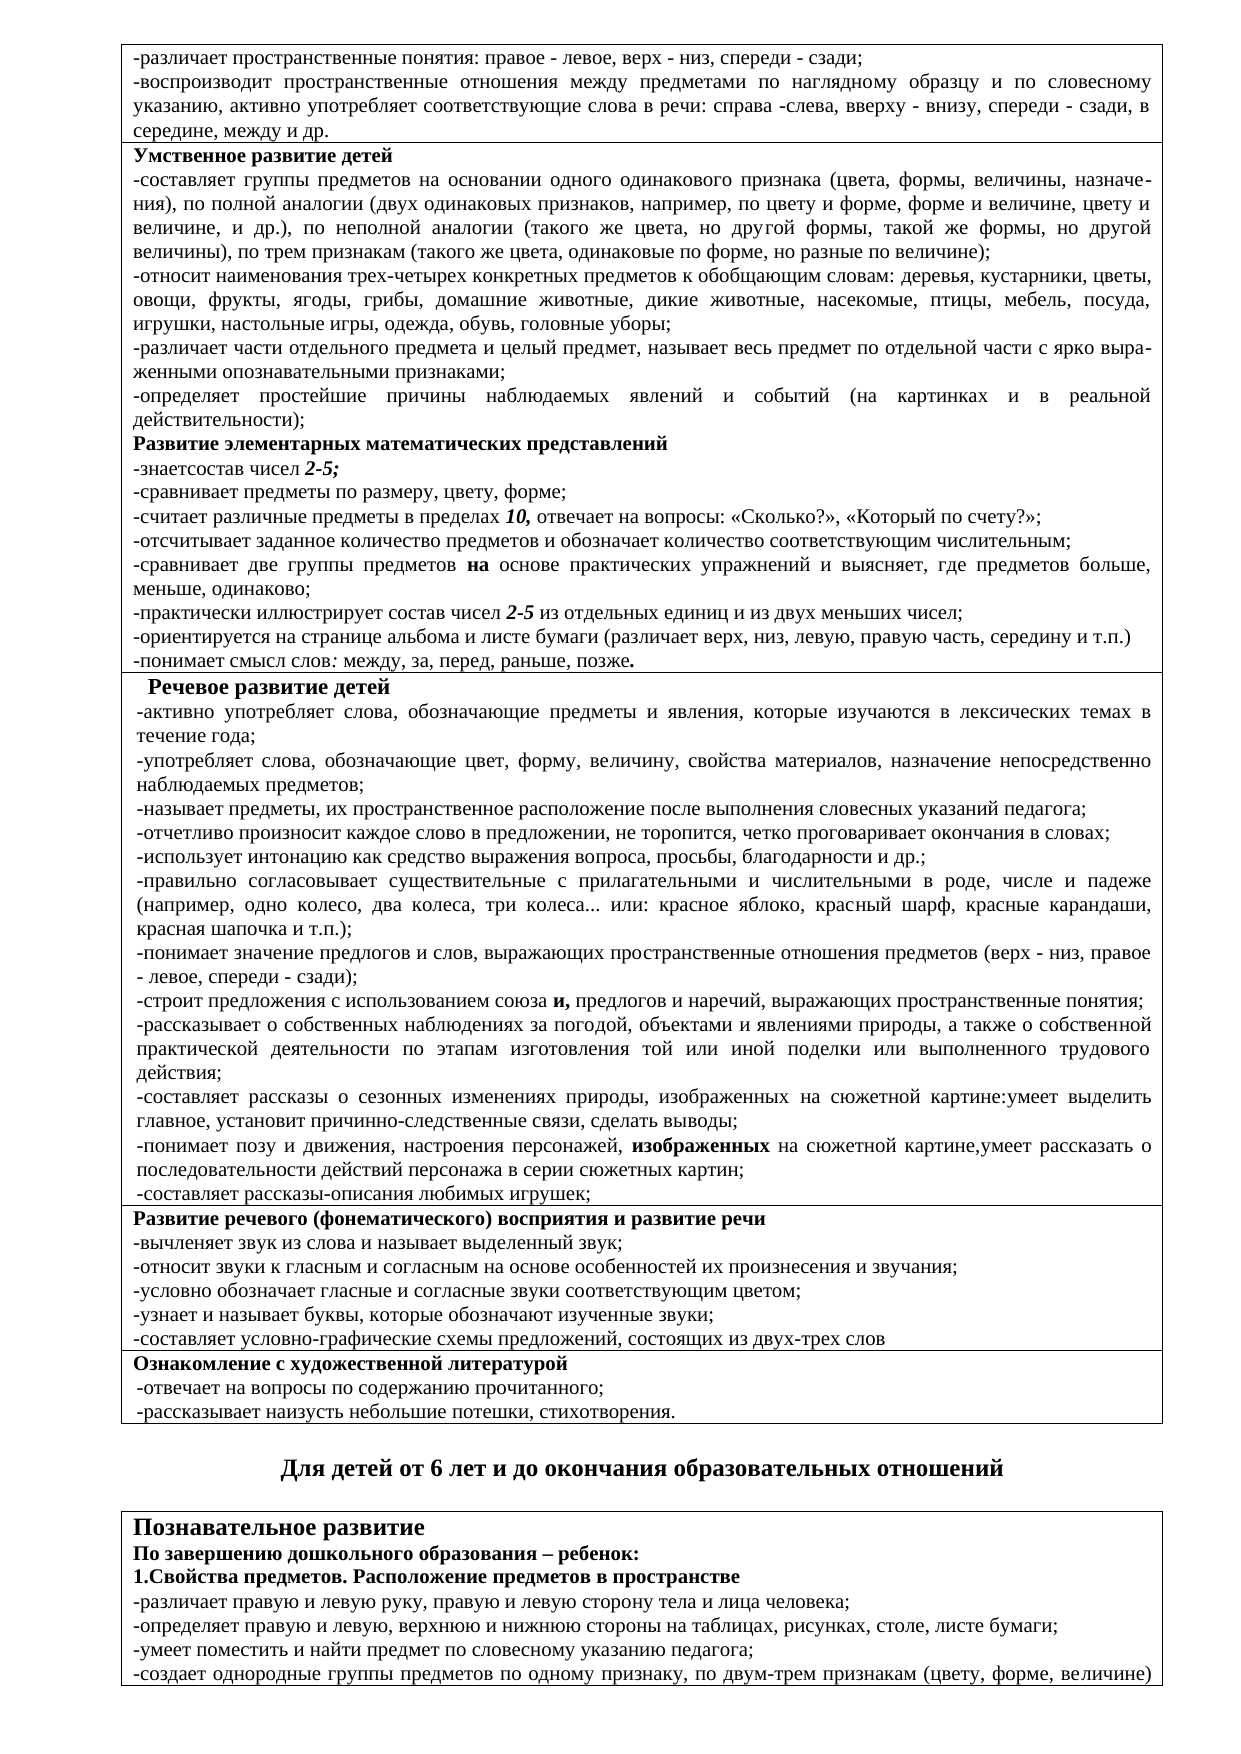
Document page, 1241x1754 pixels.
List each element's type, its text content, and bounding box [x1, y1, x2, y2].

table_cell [122, 45, 1162, 262]
table_cell Речевое развитие детей -активно употребляет слова, обозначающие предметы и явления, которые изучаются в лексических темах в течение года; -употребляет слова, обозначающие цвет, форму, величину, свойства материалов, назначение непосредственно наблюдаемых предметов; -называет предметы, их пространственное расположение после выполнения словесных указаний педагога; -отчетливо произносит каждое слово в предложении, не торопится, четко проговаривает окончания в словах; -использует интонацию как средство выражения вопроса, просьбы, благодарности и др.; -правильно согласовывает существительные с прилагательными и числительными в роде, числе и падеже (например, одно колесо, два колеса, три колеса... или: красное яблоко, красный шарф, красные карандаши, красная шапочка и т.п.); -понимает значение предлогов и слов, выражающих пространственные отношения предметов (верх - низ, правое - левое, спереди - сзади); -строит предложения с использованием союза и, предлогов и наречий, выражающих пространственные понятия; -рассказывает о собственных наблюдениях за погодой, объектами и явлениями природы, а также о собственной практической деятельности по этапам изготовления той или иной поделки или выполненного трудового действия; -составляет рассказы о сезонных изменениях природы, изображенных на сюжетной картине:умеет выделить главное, установит причинно-следственные связи, сделать выводы; -понимает позу и движения, настроения персонажей, изображенных на сюжетной картине,умеет рассказать о последовательности действий персонажа в серии сюжетных картин; -составляет рассказы-описания любимых игрушек; [122, 263, 1162, 794]
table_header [122, 1102, 1162, 1684]
table_cell Ознакомление с художественной литературой -отвечает на вопросы по содержанию прочитанного; -рассказывает наизусть небольшие потешки, стихотворения. [122, 941, 1162, 1013]
table_cell Развитие речевого (фонематического) восприятия и развитие речи -вычленяет звук из слова и называет выделенный звук; -относит звуки к гласным и согласным на основе особенностей их произнесения и звучания; -условно обозначает гласные и согласные звуки соответствующим цветом; -узнает и называет буквы, которые обозначают изученные звуки; -составляет условно-графические схемы предложений, состоящих из двух-трех слов [122, 796, 1162, 940]
text Для детей от 6 лет и до окончания образовательных отношений [133, 1043, 1152, 1072]
